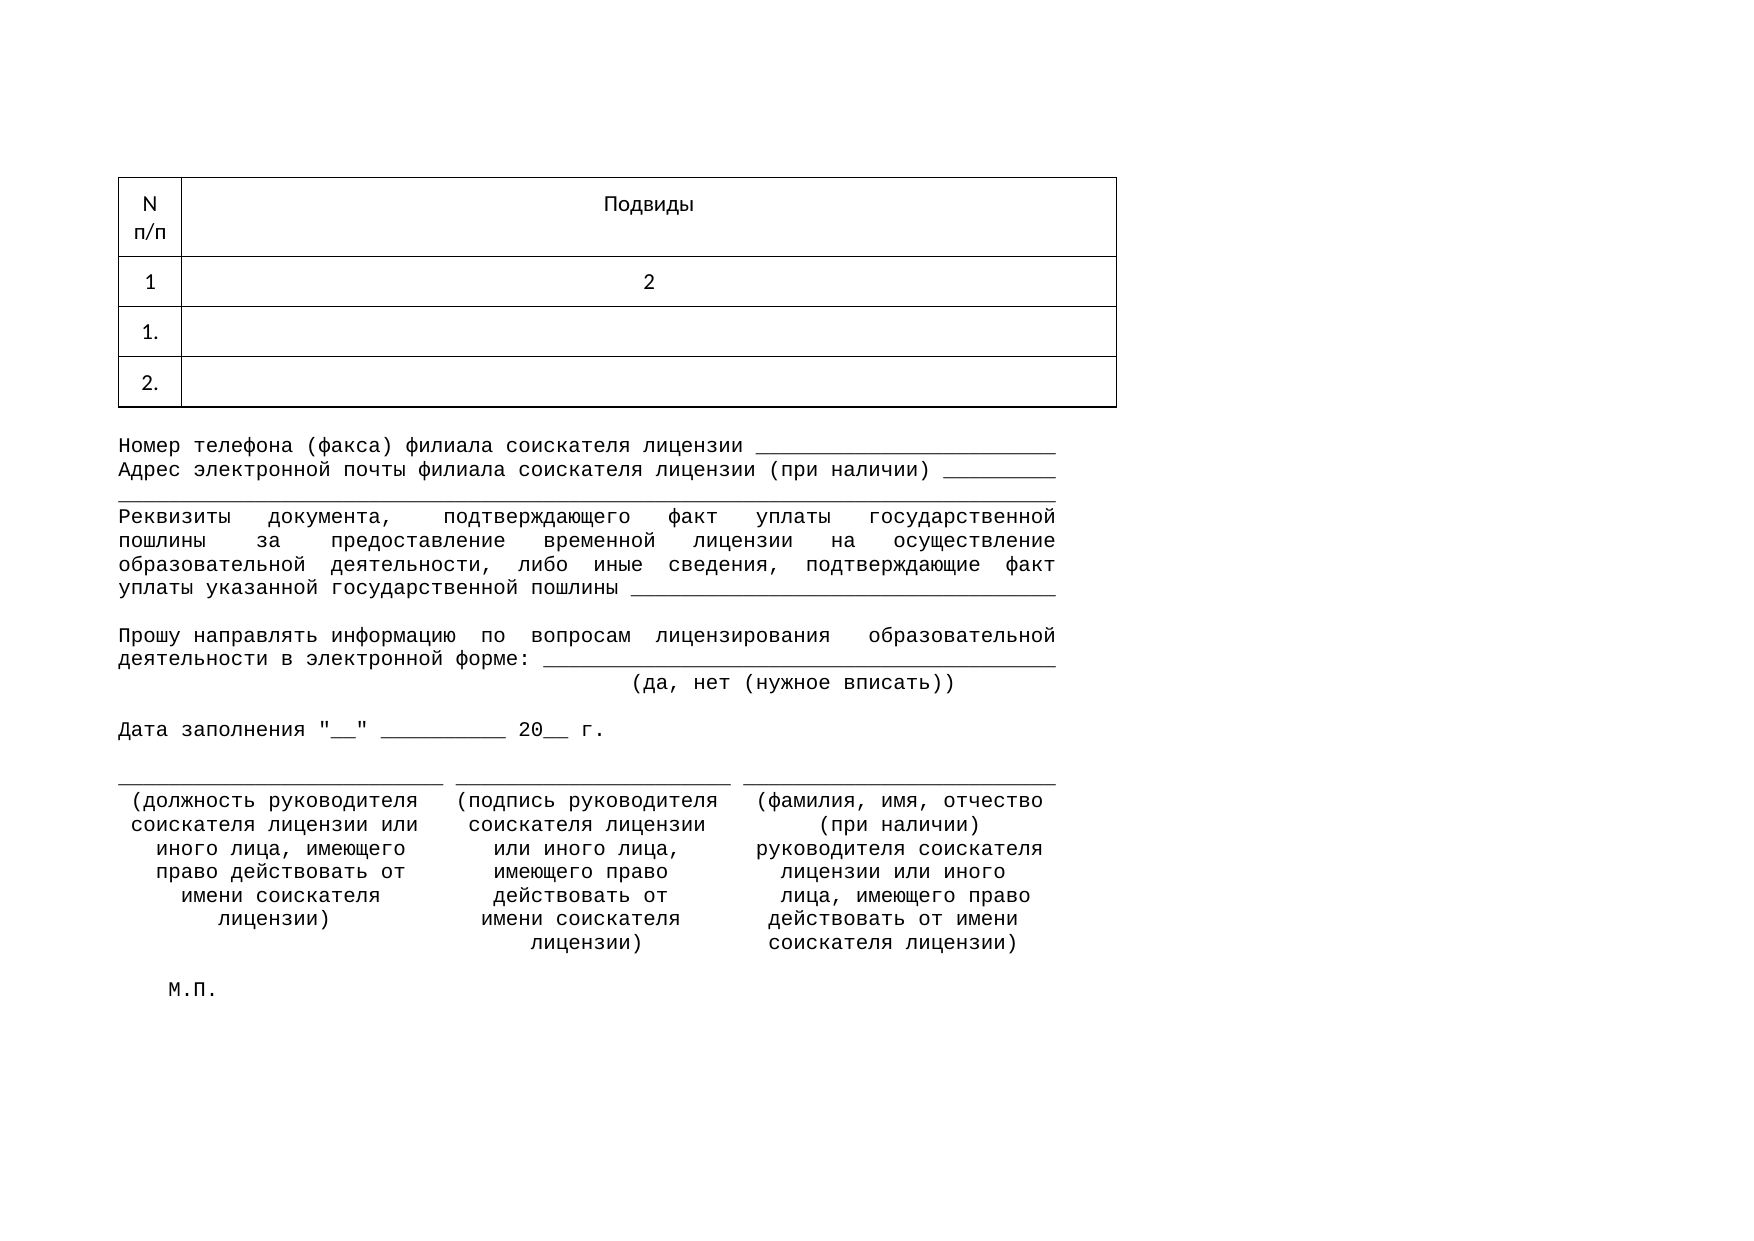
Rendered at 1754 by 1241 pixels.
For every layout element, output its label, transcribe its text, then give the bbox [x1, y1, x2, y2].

text (да, нет (нужное вписать)) [118, 672, 1636, 696]
table_cell 2 [182, 257, 1116, 306]
text __________________________ ______________________ _________________________ [118, 767, 1636, 790]
text деятельности в электронной форме: _________________________________________ [118, 648, 1636, 672]
text право действовать от имеющего право лицензии или иного [118, 861, 1636, 885]
table_cell [182, 357, 1116, 406]
text Дата заполнения "__" __________ 20__ г. [118, 719, 1636, 743]
text пошлины за предоставление временной лицензии на осуществление [118, 530, 1636, 554]
text Реквизиты документа, подтверждающего факт уплаты государственной [118, 506, 1636, 530]
text Номер телефона (факса) филиала соискателя лицензии ________________________ [118, 436, 1636, 459]
text лицензии) соискателя лицензии) [118, 932, 1636, 956]
text Прошу направлять информацию по вопросам лицензирования образовательной [118, 625, 1636, 648]
table_cell 1 [119, 257, 181, 306]
text уплаты указанной государственной пошлины __________________________________ [118, 577, 1636, 601]
text Адрес электронной почты филиала соискателя лицензии (при наличии) _________ [118, 459, 1636, 483]
table_cell 1. [119, 307, 181, 356]
table_cell Подвиды [182, 178, 1116, 256]
text имени соискателя действовать от лица, имеющего право [118, 885, 1636, 908]
text лицензии) имени соискателя действовать от имени [118, 908, 1636, 932]
table_cell [182, 307, 1116, 356]
text ___________________________________________________________________________ [118, 483, 1636, 506]
text иного лица, имеющего или иного лица, руководителя соискателя [118, 837, 1636, 861]
text соискателя лицензии или соискателя лицензии (при наличии) [118, 814, 1636, 837]
table_cell N п/п [119, 178, 181, 256]
text М.П. [118, 979, 1636, 1003]
text образовательной деятельности, либо иные сведения, подтверждающие факт [118, 554, 1636, 577]
text (должность руководителя (подпись руководителя (фамилия, имя, отчество [118, 790, 1636, 814]
table_cell 2. [119, 357, 181, 406]
